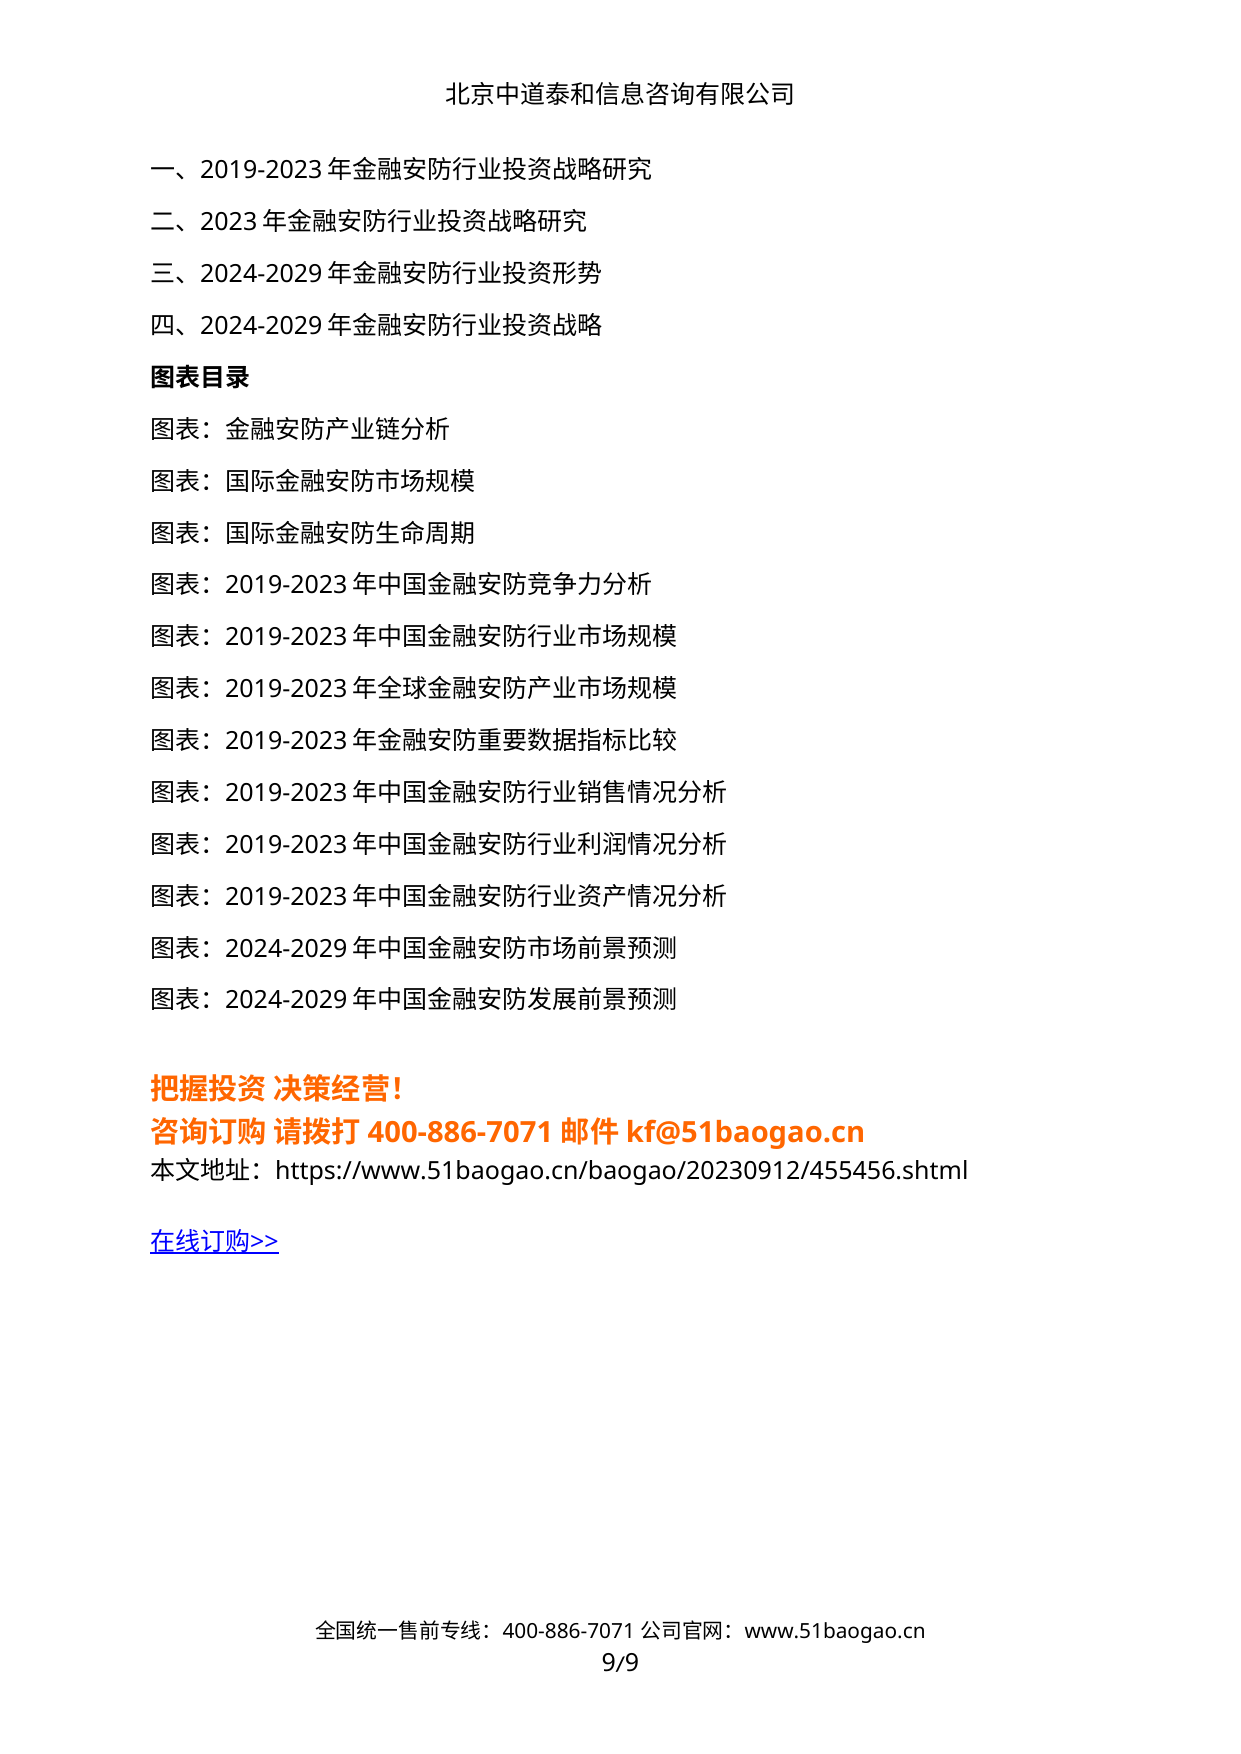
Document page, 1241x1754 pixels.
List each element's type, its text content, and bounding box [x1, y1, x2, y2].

text 图表目录 [150, 357, 1090, 394]
text 图表：金融安防产业链分析 [150, 409, 1090, 446]
text 图表：2019-2023年中国金融安防行业资产情况分析 [150, 876, 1090, 912]
text 三、2024-2029年金融安防行业投资形势 [150, 254, 1090, 290]
text 图表：2024-2029年中国金融安防发展前景预测 [150, 980, 1090, 1016]
text 图表：2019-2023年中国金融安防竞争力分析 [150, 565, 1090, 601]
text 一、2019-2023年金融安防行业投资战略研究 [150, 150, 1090, 186]
text 在线订购>> [150, 1187, 1090, 1257]
text 图表：2024-2029年中国金融安防市场前景预测 [150, 928, 1090, 964]
text 二、2023年金融安防行业投资战略研究 [150, 202, 1090, 238]
text 把握投资 决策经营！咨询订购 请拨打 400-886-7071 邮件 kf@51baogao.cn本文地址：https://www.51baogao.cn/baogao/20230912/455456.shtml [150, 1032, 1090, 1187]
text 图表：2019-2023年中国金融安防行业市场规模 [150, 617, 1090, 653]
text 图表：国际金融安防市场规模 [150, 461, 1090, 497]
text 图表：2019-2023年中国金融安防行业销售情况分析 [150, 772, 1090, 809]
text 四、2024-2029年金融安防行业投资战略 [150, 306, 1090, 342]
text 图表：2019-2023年金融安防重要数据指标比较 [150, 721, 1090, 757]
text 图表：2019-2023年中国金融安防行业利润情况分析 [150, 824, 1090, 861]
text 图表：2019-2023年全球金融安防产业市场规模 [150, 669, 1090, 705]
text 图表：国际金融安防生命周期 [150, 513, 1090, 549]
